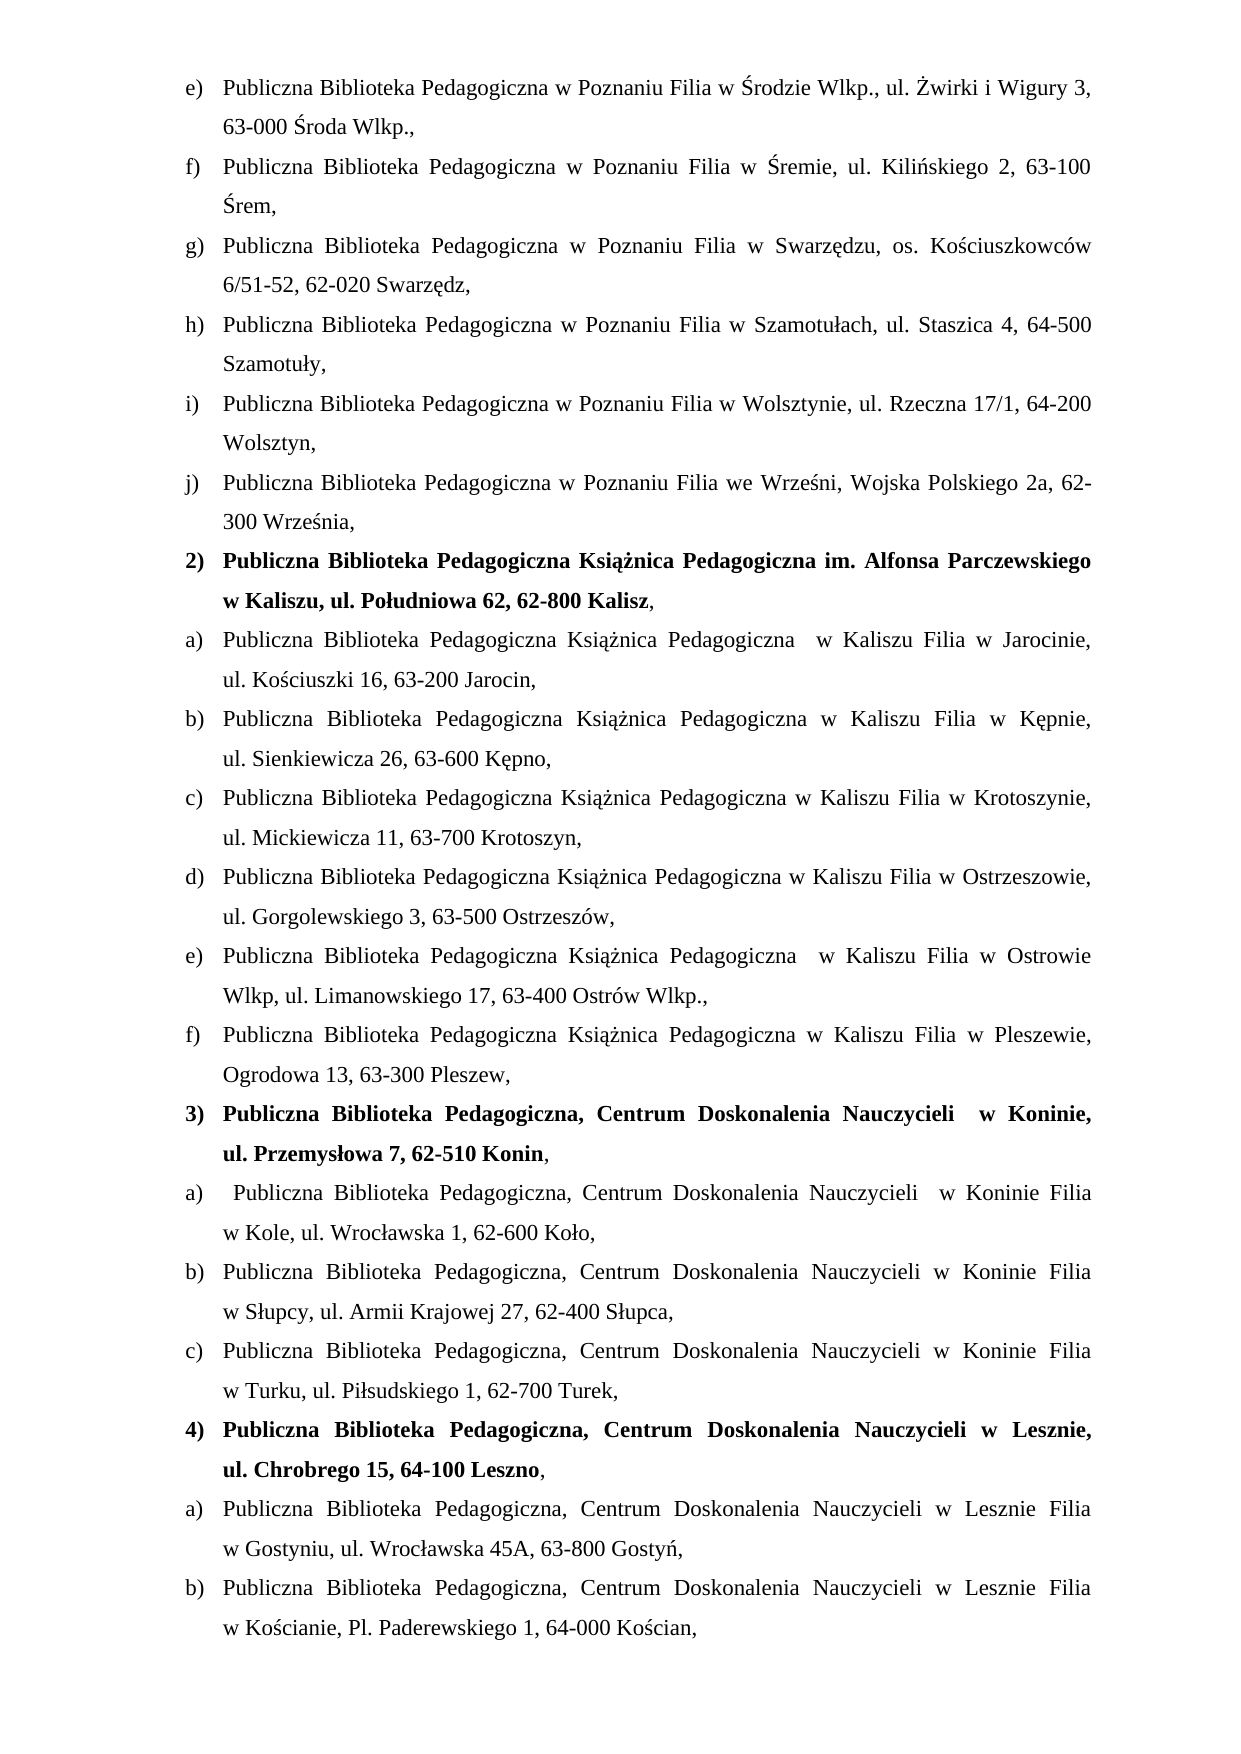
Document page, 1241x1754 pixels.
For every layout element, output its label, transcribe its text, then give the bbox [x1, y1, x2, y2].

list Publiczna Biblioteka Pedagogiczna, Centrum Doskonalenia Nauczycieli w Koninie Filia w Turku, ul. Piłsudskiego 1, 62-700 Turek, [185, 1337, 1093, 1403]
list Publiczna Biblioteka Pedagogiczna, Centrum Doskonalenia Nauczycieli w Koninie Filia w Kole, ul. Wrocławska 1, 62-600 Koło, [185, 1179, 1093, 1245]
list Publiczna Biblioteka Pedagogiczna w Poznaniu Filia w Śremie, ul. Kilińskiego 2, 63-100 Śrem, [185, 153, 1093, 219]
list Publiczna Biblioteka Pedagogiczna w Poznaniu Filia w Środzie Wlkp., ul. Żwirki i Wigury 3, 63-000 Środa Wlkp., [185, 74, 1093, 140]
list Publiczna Biblioteka Pedagogiczna Książnica Pedagogiczna im. Alfonsa Parczewskiego w Kaliszu, ul. Południowa 62, 62-800 Kalisz, [185, 548, 1093, 613]
list Publiczna Biblioteka Pedagogiczna Książnica Pedagogiczna w Kaliszu Filia w Jarocinie, ul. Kościuszki 16, 63-200 Jarocin, [185, 627, 1093, 692]
list Publiczna Biblioteka Pedagogiczna, Centrum Doskonalenia Nauczycieli w Koninie Filia w Słupcy, ul. Armii Krajowej 27, 62-400 Słupca, [185, 1258, 1093, 1324]
list Publiczna Biblioteka Pedagogiczna w Poznaniu Filia w Wolsztynie, ul. Rzeczna 17/1, 64-200 Wolsztyn, [185, 390, 1093, 456]
list Publiczna Biblioteka Pedagogiczna Książnica Pedagogiczna w Kaliszu Filia w Ostrowie Wlkp, ul. Limanowskiego 17, 63-400 Ostrów Wlkp., [185, 942, 1093, 1008]
list Publiczna Biblioteka Pedagogiczna, Centrum Doskonalenia Nauczycieli w Koninie, ul. Przemysłowa 7, 62-510 Konin, [185, 1100, 1093, 1166]
list Publiczna Biblioteka Pedagogiczna Książnica Pedagogiczna w Kaliszu Filia w Krotoszynie, ul. Mickiewicza 11, 63-700 Krotoszyn, [185, 784, 1093, 850]
list Publiczna Biblioteka Pedagogiczna w Poznaniu Filia w Swarzędzu, os. Kościuszkowców 6/51-52, 62-020 Swarzędz, [185, 232, 1093, 298]
list Publiczna Biblioteka Pedagogiczna Książnica Pedagogiczna w Kaliszu Filia w Kępnie, ul. Sienkiewicza 26, 63-600 Kępno, [185, 706, 1093, 771]
list Publiczna Biblioteka Pedagogiczna, Centrum Doskonalenia Nauczycieli w Lesznie Filia w Kościanie, Pl. Paderewskiego 1, 64-000 Kościan, [185, 1574, 1093, 1640]
list Publiczna Biblioteka Pedagogiczna, Centrum Doskonalenia Nauczycieli w Lesznie Filia w Gostyniu, ul. Wrocławska 45A, 63-800 Gostyń, [185, 1495, 1093, 1561]
list Publiczna Biblioteka Pedagogiczna Książnica Pedagogiczna w Kaliszu Filia w Pleszewie, Ogrodowa 13, 63-300 Pleszew, [185, 1021, 1093, 1087]
list Publiczna Biblioteka Pedagogiczna w Poznaniu Filia we Wrześni, Wojska Polskiego 2a, 62-300 Września, [185, 469, 1093, 534]
list Publiczna Biblioteka Pedagogiczna w Poznaniu Filia w Szamotułach, ul. Staszica 4, 64-500 Szamotuły, [185, 311, 1093, 377]
list Publiczna Biblioteka Pedagogiczna, Centrum Doskonalenia Nauczycieli w Lesznie, ul. Chrobrego 15, 64-100 Leszno, [185, 1416, 1093, 1482]
list Publiczna Biblioteka Pedagogiczna Książnica Pedagogiczna w Kaliszu Filia w Ostrzeszowie, ul. Gorgolewskiego 3, 63-500 Ostrzeszów, [185, 863, 1093, 929]
